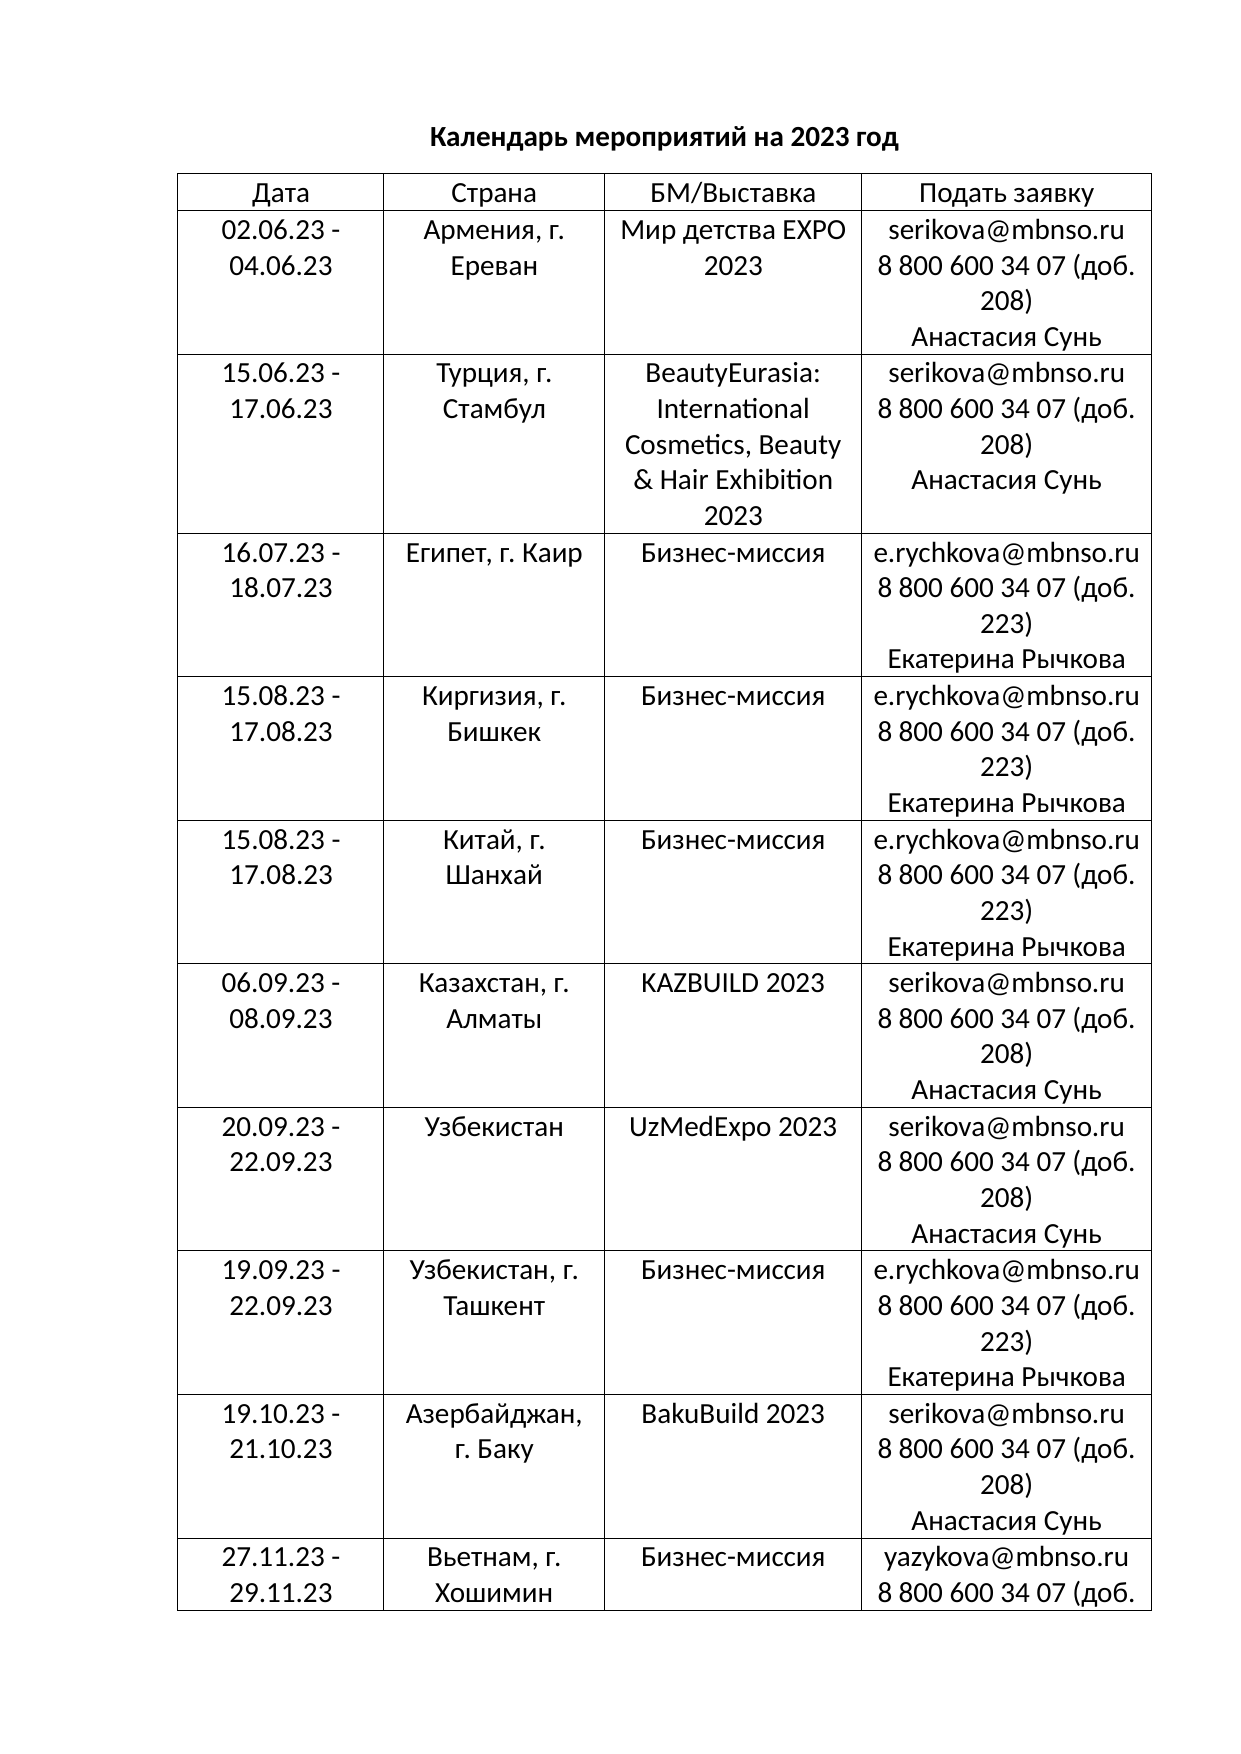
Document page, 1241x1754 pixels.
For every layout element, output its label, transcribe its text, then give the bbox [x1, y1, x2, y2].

table_cell Бизнес-миссия [605, 534, 861, 676]
table_cell serikova@mbnso.ru 8 800 600 34 07 (доб. 208) Анастасия Сунь [862, 964, 1151, 1107]
table_header Страна [384, 174, 604, 210]
table_cell Египет, г. Каир [384, 534, 604, 676]
table_cell serikova@mbnso.ru 8 800 600 34 07 (доб. 208) Анастасия Сунь [862, 1108, 1151, 1250]
table_cell Бизнес-миссия [605, 1539, 861, 1610]
table_cell Мир детства EXPO 2023 [605, 211, 861, 353]
table_cell e.rychkova@mbnso.ru 8 800 600 34 07 (доб. 223) Екатерина Рычкова [862, 1251, 1151, 1394]
table_cell Бизнес-миссия [605, 821, 861, 963]
table_cell Азербайджан, г. Баку [384, 1395, 604, 1537]
table_cell 15.08.23 - 17.08.23 [178, 677, 383, 820]
table_header БМ/Выставка [605, 174, 861, 210]
table_header Дата [178, 174, 383, 210]
table_cell Узбекистан [384, 1108, 604, 1250]
table_cell 15.08.23 - 17.08.23 [178, 821, 383, 963]
table_cell 16.07.23 - 18.07.23 [178, 534, 383, 676]
table_cell Турция, г. Стамбул [384, 355, 604, 533]
text Календарь мероприятий на 2023 год [177, 118, 1152, 154]
table_cell e.rychkova@mbnso.ru 8 800 600 34 07 (доб. 223) Екатерина Рычкова [862, 821, 1151, 963]
table_cell Казахстан, г. Алматы [384, 964, 604, 1107]
table_cell Бизнес-миссия [605, 677, 861, 820]
table_cell 20.09.23 -22.09.23 [178, 1108, 383, 1250]
table_cell Армения, г. Ереван [384, 211, 604, 353]
table_cell 02.06.23 - 04.06.23 [178, 211, 383, 353]
table_cell 15.06.23 - 17.06.23 [178, 355, 383, 533]
table_cell serikova@mbnso.ru 8 800 600 34 07 (доб. 208) Анастасия Сунь [862, 355, 1151, 533]
table_cell Киргизия, г. Бишкек [384, 677, 604, 820]
table_cell KAZBUILD 2023 [605, 964, 861, 1107]
table_cell BakuBuild 2023 [605, 1395, 861, 1537]
table_cell Бизнес-миссия [605, 1251, 861, 1394]
table_cell Вьетнам, г. Хошимин [384, 1539, 604, 1610]
table_cell 27.11.23 - 29.11.23 [178, 1539, 383, 1610]
table_cell serikova@mbnso.ru 8 800 600 34 07 (доб. 208) Анастасия Сунь [862, 211, 1151, 353]
table_cell UzMedExpo 2023 [605, 1108, 861, 1250]
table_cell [862, 1539, 1151, 1610]
table_cell Китай, г. Шанхай [384, 821, 604, 963]
table_cell e.rychkova@mbnso.ru 8 800 600 34 07 (доб. 223) Екатерина Рычкова [862, 677, 1151, 820]
table_cell Узбекистан, г. Ташкент [384, 1251, 604, 1394]
table_header Подать заявку [862, 174, 1151, 210]
table_cell serikova@mbnso.ru 8 800 600 34 07 (доб. 208) Анастасия Сунь [862, 1395, 1151, 1537]
table_cell e.rychkova@mbnso.ru 8 800 600 34 07 (доб. 223) Екатерина Рычкова [862, 534, 1151, 676]
table_cell BeautyEurasia: International Cosmetics, Beauty & Hair Exhibition 2023 [605, 355, 861, 533]
table_cell 06.09.23 - 08.09.23 [178, 964, 383, 1107]
table_cell 19.10.23 - 21.10.23 [178, 1395, 383, 1537]
table_cell 19.09.23 -22.09.23 [178, 1251, 383, 1394]
